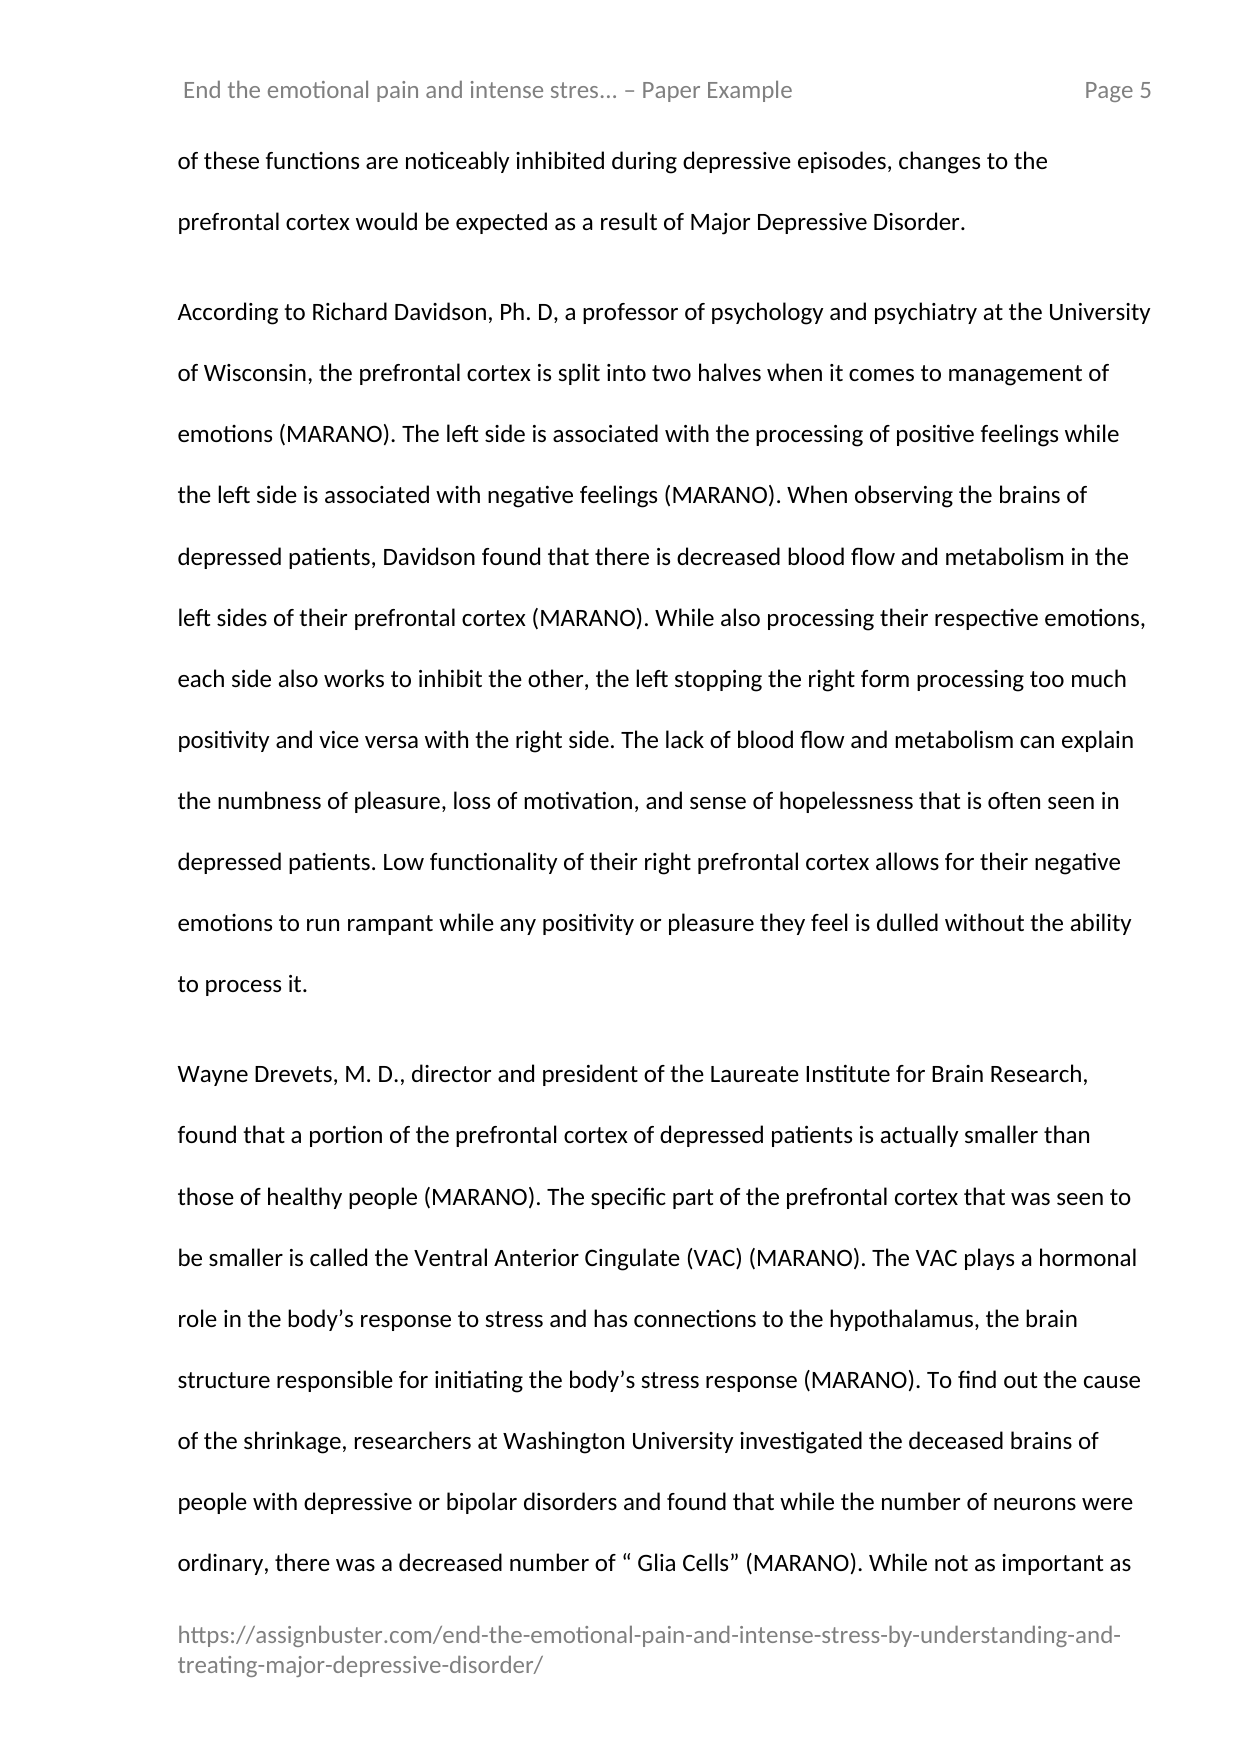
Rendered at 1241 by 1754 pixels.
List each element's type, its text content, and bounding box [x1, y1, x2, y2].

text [177, 145, 1152, 237]
text According to Richard Davidson, Ph. D, a professor of psychology and psychiatry at the University of Wisconsin, the prefrontal cortex is split into two halves when it comes to management of emotions (MARANO). The left side is associated with the processing of positive feelings while the left side is associated with negative feelings (MARANO). When observing the brains of depressed patients, Davidson found that there is decreased blood flow and metabolism in the left sides of their prefrontal cortex (MARANO). While also processing their respective emotions, each side also works to inhibit the other, the left stopping the right form processing too much positivity and vice versa with the right side. The lack of blood flow and metabolism can explain the numbness of pleasure, loss of motivation, and sense of hopelessness that is often seen in depressed patients. Low functionality of their right prefrontal cortex allows for their negative emotions to run rampant while any positivity or pleasure they feel is dulled without the ability to process it. [177, 297, 1152, 998]
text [177, 1058, 1152, 1577]
